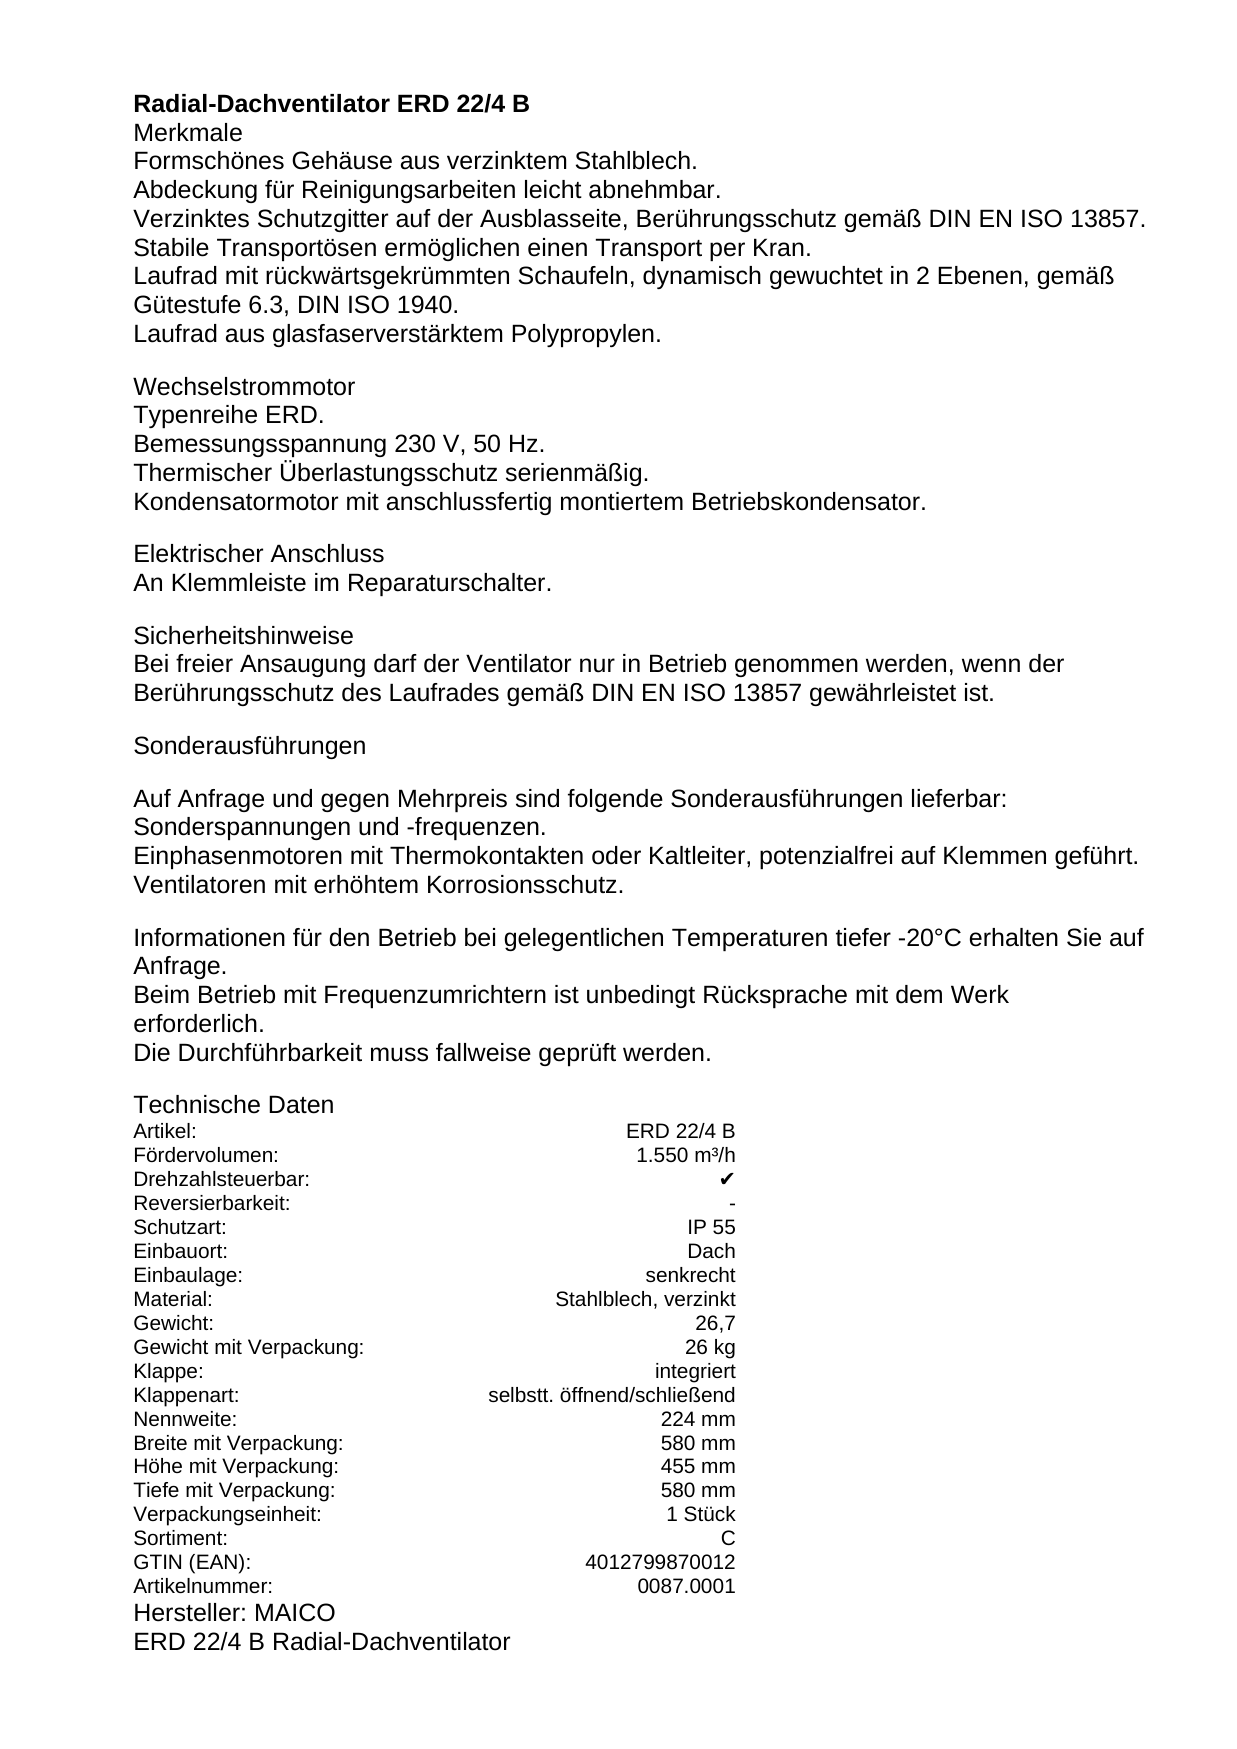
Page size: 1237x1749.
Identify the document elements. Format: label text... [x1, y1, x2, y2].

text Bei freier Ansaugung darf der Ventilator nur in Betrieb genommen werden, wenn der Berührungsschutz des Laufrades gemäß DIN EN ISO 13857 gewährleistet ist. [133, 649, 1148, 707]
text Bemessungsspannung 230 V, 50 Hz. [133, 429, 1148, 458]
text Elektrischer Anschluss [133, 539, 1148, 568]
table_cell Gewicht: [122, 1311, 434, 1334]
text Radial-Dachventilator ERD 22/4 B [133, 89, 1148, 117]
table_cell Material: [122, 1287, 434, 1311]
table_cell 26 kg [434, 1335, 747, 1358]
text ERD 22/4 B Radial-Dachventilator [133, 1627, 1148, 1656]
table_cell 1.550 m³/h [434, 1143, 747, 1167]
table_cell Stahlblech, verzinkt [434, 1287, 747, 1311]
table_cell Einbauort: [122, 1239, 434, 1263]
table_cell Nennweite: [122, 1406, 434, 1430]
table_cell Drehzahlsteuerbar: [122, 1167, 434, 1191]
table_cell 455 mm [434, 1454, 747, 1478]
text Informationen für den Betrieb bei gelegentlichen Temperaturen tiefer -20°C erhalten Sie auf Anfrage. [133, 922, 1148, 980]
table_cell Klappe: [122, 1359, 434, 1382]
text Sicherheitshinweise [133, 621, 1148, 649]
table_cell Höhe mit Verpackung: [122, 1454, 434, 1478]
table_cell Gewicht mit Verpackung: [122, 1335, 434, 1358]
table_cell ✔ [434, 1167, 747, 1191]
table_cell Breite mit Verpackung: [122, 1430, 434, 1454]
table_cell 26,7 [434, 1311, 747, 1334]
text Technische Daten [133, 1090, 1148, 1119]
text Ventilatoren mit erhöhtem Korrosionsschutz. [133, 870, 1148, 898]
table_cell 224 mm [434, 1406, 747, 1430]
table_cell Artikelnummer: [122, 1574, 434, 1598]
text Auf Anfrage und gegen Mehrpreis sind folgende Sonderausführungen lieferbar: [133, 783, 1148, 812]
table_cell GTIN (EAN): [122, 1550, 434, 1574]
table_cell Klappenart: [122, 1383, 434, 1406]
text Beim Betrieb mit Frequenzumrichtern ist unbedingt Rücksprache mit dem Werk erforderlich. [133, 980, 1148, 1037]
table_cell Schutzart: [122, 1215, 434, 1239]
table_cell Fördervolumen: [122, 1143, 434, 1167]
table_cell Sortiment: [122, 1526, 434, 1550]
text Hersteller: MAICO [133, 1598, 1148, 1627]
table_cell 580 mm [434, 1430, 747, 1454]
table_cell Dach [434, 1239, 747, 1263]
text Typenreihe ERD. [133, 400, 1148, 429]
text Verzinktes Schutzgitter auf der Ausblasseite, Berührungsschutz gemäß DIN EN ISO 13857. [133, 204, 1148, 232]
text Abdeckung für Reinigungsarbeiten leicht abnehmbar. [133, 175, 1148, 204]
table_cell 4012799870012 [434, 1550, 747, 1574]
text Einphasenmotoren mit Thermokontakten oder Kaltleiter, potenzialfrei auf Klemmen geführt. [133, 841, 1148, 870]
table_cell 1 Stück [434, 1502, 747, 1526]
text Laufrad aus glasfaserverstärktem Polypropylen. [133, 319, 1148, 347]
table_header ERD 22/4 B [434, 1119, 747, 1143]
table_cell Einbaulage: [122, 1263, 434, 1287]
text Merkmale [133, 117, 1148, 146]
table_cell 0087.0001 [434, 1574, 747, 1598]
table_header Artikel: [122, 1119, 434, 1143]
text Kondensatormotor mit anschlussfertig montiertem Betriebskondensator. [133, 486, 1148, 515]
table_cell Verpackungseinheit: [122, 1502, 434, 1526]
text Sonderspannungen und -frequenzen. [133, 812, 1148, 841]
table_cell - [434, 1191, 747, 1215]
text Wechselstrommotor [133, 371, 1148, 400]
text Sonderausführungen [133, 731, 1148, 759]
table_cell Tiefe mit Verpackung: [122, 1478, 434, 1502]
table_cell 580 mm [434, 1478, 747, 1502]
text Stabile Transportösen ermöglichen einen Transport per Kran. [133, 232, 1148, 261]
table_cell IP 55 [434, 1215, 747, 1239]
table_cell integriert [434, 1359, 747, 1382]
text Laufrad mit rückwärtsgekrümmten Schaufeln, dynamisch gewuchtet in 2 Ebenen, gemäß Gütestufe 6.3, DIN ISO 1940. [133, 261, 1148, 319]
text An Klemmleiste im Reparaturschalter. [133, 568, 1148, 597]
table_cell selbstt. öffnend/schließend [434, 1383, 747, 1406]
text Die Durchführbarkeit muss fallweise geprüft werden. [133, 1037, 1148, 1066]
text Thermischer Überlastungsschutz serienmäßig. [133, 458, 1148, 486]
table_cell senkrecht [434, 1263, 747, 1287]
text Formschönes Gehäuse aus verzinktem Stahlblech. [133, 146, 1148, 175]
table_cell C [434, 1526, 747, 1550]
table_cell Reversierbarkeit: [122, 1191, 434, 1215]
